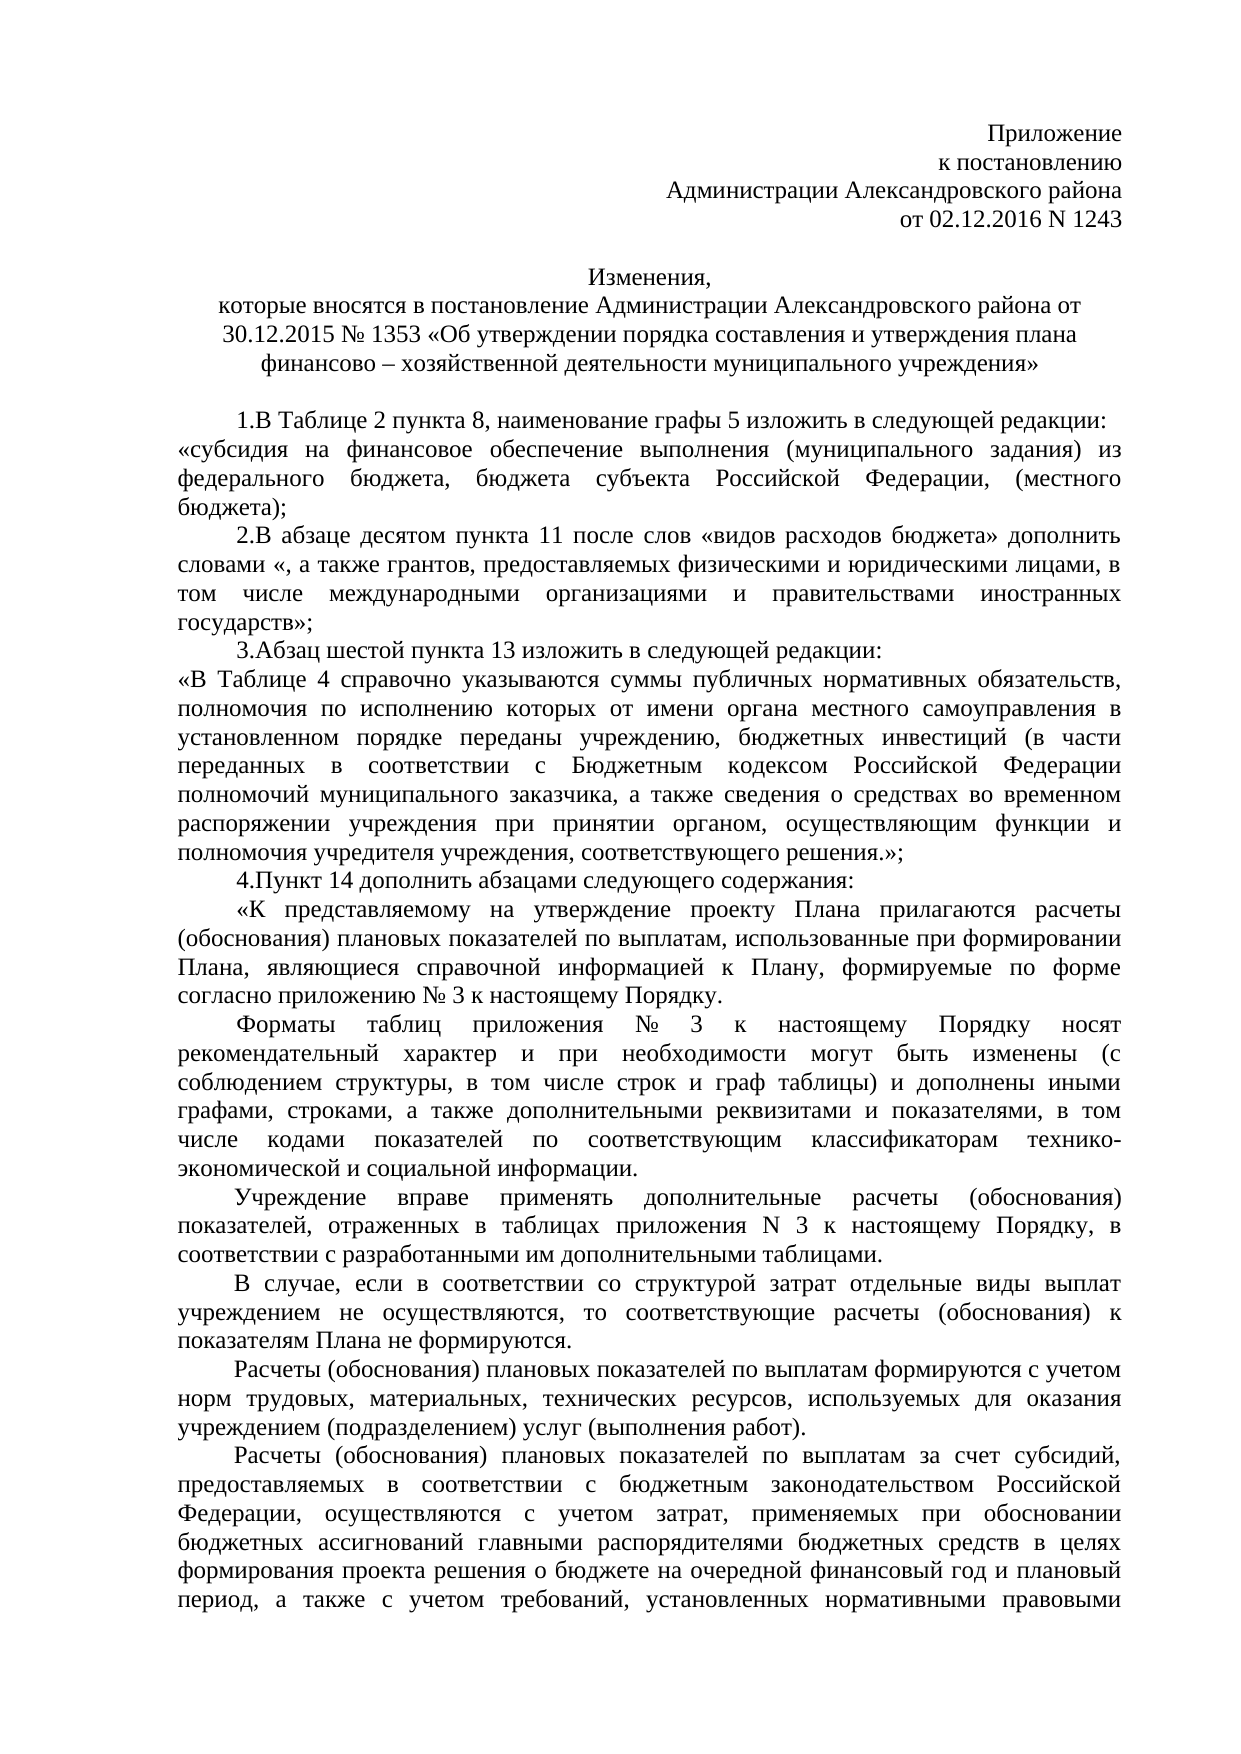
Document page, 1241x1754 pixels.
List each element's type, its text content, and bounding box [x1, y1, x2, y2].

title 3.Абзац шестой пункта 13 изложить в следующей редакции: [177, 636, 1122, 664]
title которые вносятся в постановление Администрации Александровского района от 30.12.2015 № 1353 «Об утверждении порядка составления и утверждения плана финансово – хозяйственной деятельности муниципального учреждения» [177, 291, 1122, 377]
title «В Таблице 4 справочно указываются суммы публичных нормативных обязательств, полномочия по исполнению которых от имени органа местного самоуправления в установленном порядке переданы учреждению, бюджетных инвестиций (в части переданных в соответствии с Бюджетным кодексом Российской Федерации полномочий муниципального заказчика, а также сведения о средствах во временном распоряжении учреждения при принятии органом, осуществляющим функции и полномочия учредителя учреждения, соответствующего решения.»; [177, 664, 1122, 866]
title 2.В абзаце десятом пункта 11 после слов «видов расходов бюджета» дополнить словами «, а также грантов, предоставляемых физическими и юридическими лицами, в том числе международными организациями и правительствами иностранных государств»; [177, 521, 1122, 636]
title Форматы таблиц приложения № 3 к настоящему Порядку носят рекомендательный характер и при необходимости могут быть изменены (с соблюдением структуры, в том числе строк и граф таблицы) и дополнены иными графами, строками, а также дополнительными реквизитами и показателями, в том числе кодами показателей по соответствующим классификаторам технико-экономической и социальной информации. [177, 1009, 1122, 1182]
title Изменения, [177, 262, 1122, 291]
text от 02.12.2016 N 1243 [177, 204, 1122, 233]
text Приложение [177, 118, 1122, 147]
text Учреждение вправе применять дополнительные расчеты (обоснования) показателей, отраженных в таблицах приложения N 3 к настоящему Порядку, в соответствии с разработанными им дополнительными таблицами. [177, 1182, 1122, 1268]
text В случае, если в соответствии со структурой затрат отдельные виды выплат учреждением не осуществляются, то соответствующие расчеты (обоснования) к показателям Плана не формируются. [177, 1268, 1122, 1354]
text Администрации Александровского района [177, 176, 1122, 204]
text к постановлению [177, 147, 1122, 176]
title «субсидия на финансовое обеспечение выполнения (муниципального задания) из федерального бюджета, бюджета субъекта Российской Федерации, (местного бюджета); [177, 434, 1122, 521]
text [177, 1441, 1122, 1613]
title 4.Пункт 14 дополнить абзацами следующего содержания: [177, 866, 1122, 894]
text Расчеты (обоснования) плановых показателей по выплатам формируются с учетом норм трудовых, материальных, технических ресурсов, используемых для оказания учреждением (подразделением) услуг (выполнения работ). [177, 1354, 1122, 1441]
title «К представляемому на утверждение проекту Плана прилагаются расчеты (обоснования) плановых показателей по выплатам, использованные при формировании Плана, являющиеся справочной информацией к Плану, формируемые по форме согласно приложению № 3 к настоящему Порядку. [177, 894, 1122, 1009]
title 1.В Таблице 2 пункта 8, наименование графы 5 изложить в следующей редакции: [236, 406, 1122, 434]
